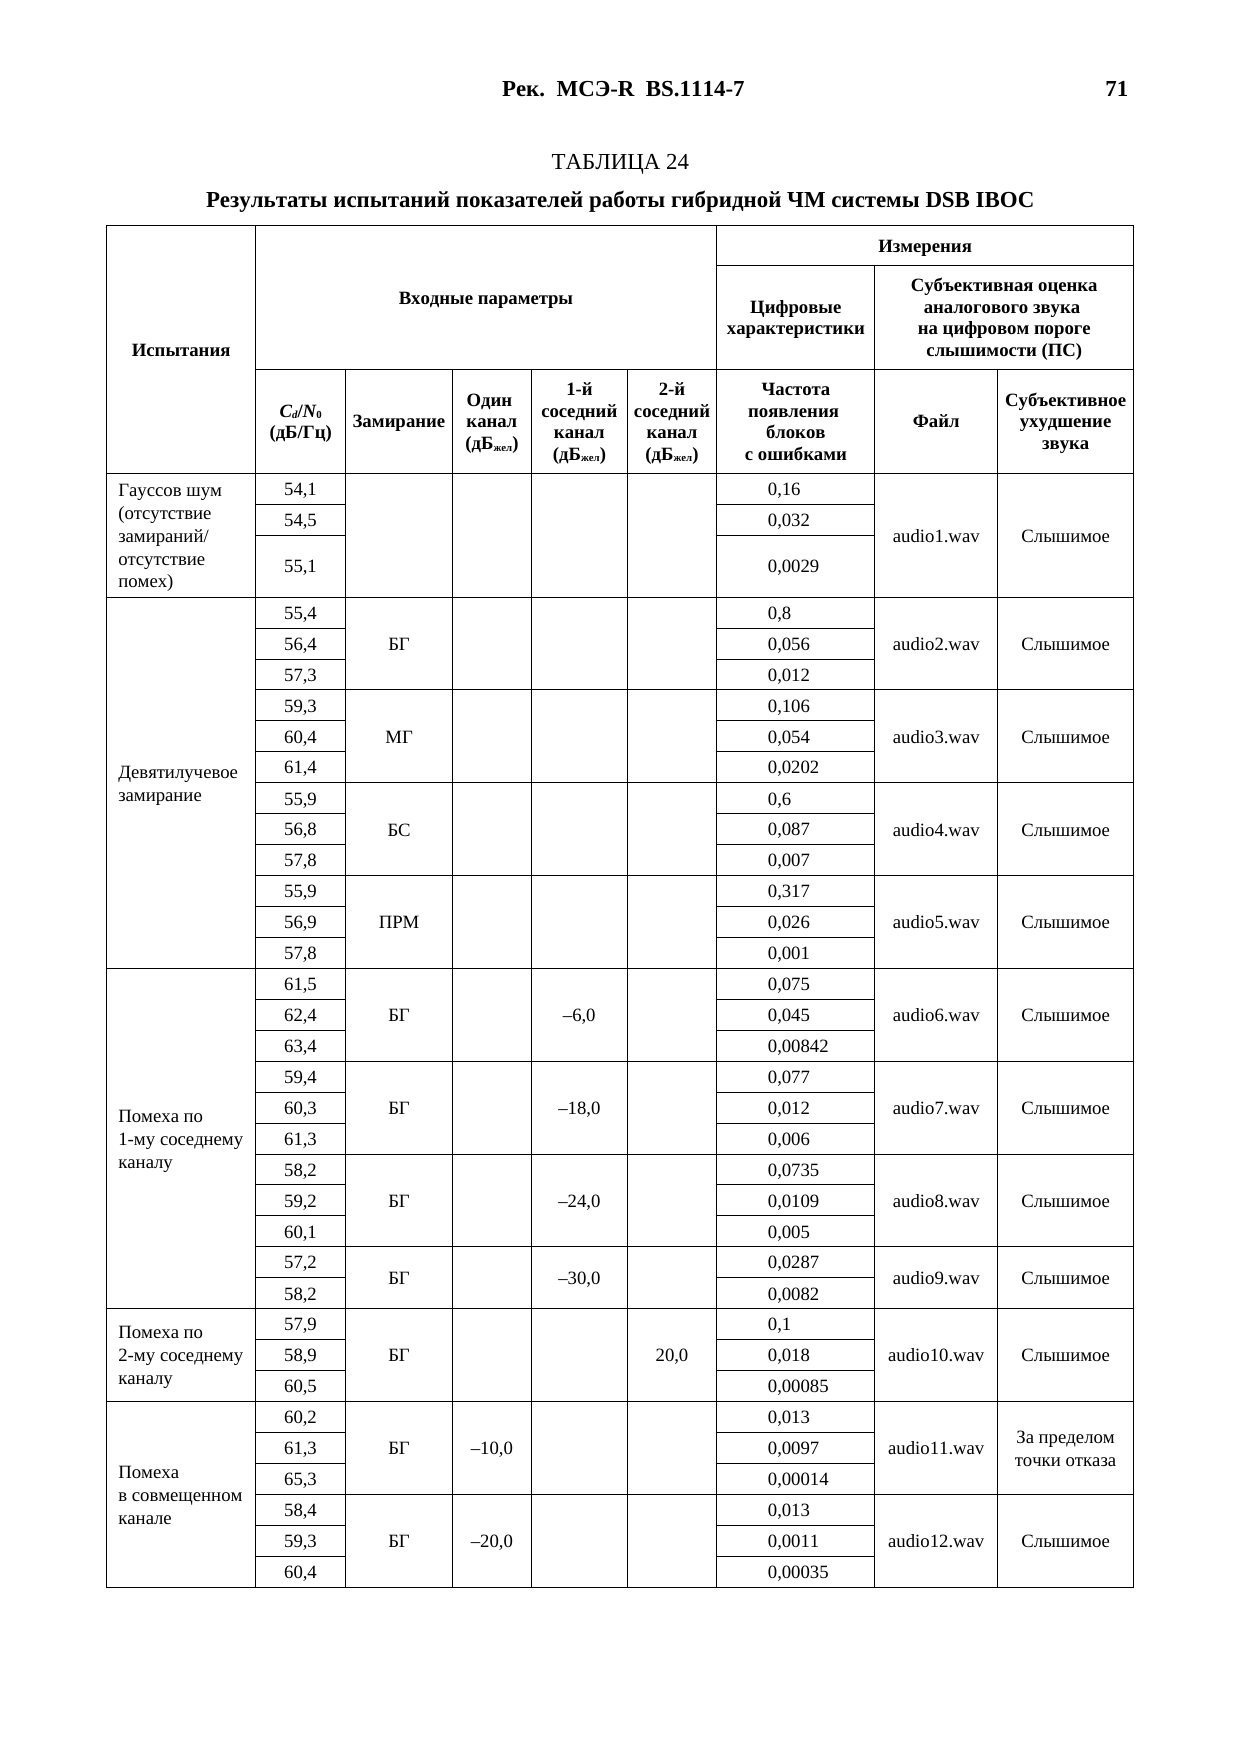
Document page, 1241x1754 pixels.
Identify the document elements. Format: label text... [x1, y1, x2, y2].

table_cell 0,032 [717, 505, 874, 534]
table_cell 0,8 [717, 598, 874, 627]
table_cell Девятилучевое замирание [107, 598, 255, 968]
table_cell 0,0011 [717, 1526, 874, 1556]
table_cell 61,3 [256, 1433, 345, 1463]
table_cell Частота появления блоков с ошибками [717, 370, 874, 473]
table_cell 56,4 [256, 629, 345, 658]
table_cell [628, 598, 716, 689]
table_cell 0,075 [717, 969, 874, 999]
table_cell 59,3 [256, 690, 345, 720]
table_cell Слышимое [998, 783, 1133, 875]
table_cell Гауссов шум (отсутствие замираний/ отсутствие помех) [107, 474, 255, 597]
table_cell 62,4 [256, 1000, 345, 1030]
table_cell 0,0029 [717, 536, 874, 597]
table_cell 57,2 [256, 1247, 345, 1277]
table_cell Помеха по 2-му соседнему каналу [107, 1309, 255, 1401]
table_cell 60,4 [256, 721, 345, 751]
table_cell 0,0202 [717, 752, 874, 782]
table_cell Слышимое [998, 1247, 1133, 1308]
table_cell Слышимое [998, 1062, 1133, 1153]
table_cell 58,2 [256, 1155, 345, 1184]
table_cell [628, 876, 716, 968]
table_cell Файл [875, 370, 997, 473]
table_cell Помеха в совмещенном канале [107, 1402, 255, 1587]
table_cell 60,1 [256, 1216, 345, 1246]
table_cell МГ [346, 690, 452, 782]
table_cell audio2.wav [875, 598, 997, 689]
table_cell [628, 1495, 716, 1587]
table_cell 0,054 [717, 721, 874, 751]
table_cell 57,9 [256, 1309, 345, 1339]
table_cell Слышимое [998, 1309, 1133, 1401]
table_cell audio3.wav [875, 690, 997, 782]
table_cell Цифровые характеристики [717, 266, 874, 369]
table_cell ПРМ [346, 876, 452, 968]
table_cell 57,3 [256, 660, 345, 689]
table_header Испытания [107, 226, 255, 473]
table_cell БГ [346, 1062, 452, 1153]
table_cell [532, 690, 627, 782]
table_cell БГ [346, 1495, 452, 1587]
table_cell 0,1 [717, 1309, 874, 1339]
table_cell 0,00085 [717, 1371, 874, 1401]
table_cell БГ [346, 1309, 452, 1401]
table_cell [453, 690, 531, 782]
table_cell 54,1 [256, 474, 345, 503]
table_cell 1-й соседний канал (дБжел) [532, 370, 627, 473]
table_cell 61,3 [256, 1124, 345, 1153]
table_cell 0,106 [717, 690, 874, 720]
table_cell 20,0 [628, 1309, 716, 1401]
table_cell 60,5 [256, 1371, 345, 1401]
table_cell [532, 1402, 627, 1494]
table_cell 0,6 [717, 783, 874, 813]
table_cell 0,045 [717, 1000, 874, 1030]
table_cell audio5.wav [875, 876, 997, 968]
table_cell 0,00035 [717, 1557, 874, 1587]
table_cell 60,4 [256, 1557, 345, 1587]
table_cell audio11.wav [875, 1402, 997, 1494]
table_cell 55,9 [256, 783, 345, 813]
table_cell –6,0 [532, 969, 627, 1061]
table_cell 0,013 [717, 1495, 874, 1525]
table_cell 0,0287 [717, 1247, 874, 1277]
table_cell 56,9 [256, 907, 345, 937]
table_cell 0,00842 [717, 1031, 874, 1061]
table_cell Слышимое [998, 474, 1133, 597]
table_cell 0,001 [717, 938, 874, 968]
table_cell Один канал (дБжел) [453, 370, 531, 473]
table_cell БГ [346, 1402, 452, 1494]
table_cell Cd/N0 (дБ/Гц) [256, 370, 345, 473]
table_cell 55,1 [256, 536, 345, 597]
table_cell 55,9 [256, 876, 345, 906]
table_cell БГ [346, 1247, 452, 1308]
table_cell [628, 783, 716, 875]
table_cell Помеха по 1-му соседнему каналу [107, 969, 255, 1308]
table_cell –10,0 [453, 1402, 531, 1494]
table_cell audio8.wav [875, 1155, 997, 1246]
table_cell [453, 783, 531, 875]
table_cell Субъективная оценка аналогового звука на цифровом пороге слышимости (ПС) [875, 266, 1133, 369]
table_cell 58,9 [256, 1340, 345, 1370]
table_cell audio7.wav [875, 1062, 997, 1153]
table_cell [453, 474, 531, 597]
title Результаты испытаний показателей работы гибридной ЧМ системы DSB IBOC [118, 187, 1122, 213]
table_cell [628, 1402, 716, 1494]
table_cell 60,2 [256, 1402, 345, 1432]
table_cell 59,2 [256, 1185, 345, 1215]
table_cell [532, 1495, 627, 1587]
table_cell –20,0 [453, 1495, 531, 1587]
table_cell 63,4 [256, 1031, 345, 1061]
table_cell 60,3 [256, 1093, 345, 1122]
table_cell Слышимое [998, 1495, 1133, 1587]
table_cell 2-й соседний канал (дБжел) [628, 370, 716, 473]
table_cell audio9.wav [875, 1247, 997, 1308]
table_cell 55,4 [256, 598, 345, 627]
table_cell Слышимое [998, 969, 1133, 1061]
table_cell [453, 969, 531, 1061]
table_cell [628, 1062, 716, 1153]
table_cell 0,317 [717, 876, 874, 906]
table_cell [346, 474, 452, 597]
table_cell [453, 1062, 531, 1153]
table_cell 0,0109 [717, 1185, 874, 1215]
table_cell 0,056 [717, 629, 874, 658]
table_cell audio4.wav [875, 783, 997, 875]
table_cell 0,006 [717, 1124, 874, 1153]
table_cell [453, 1247, 531, 1308]
table_cell [628, 1155, 716, 1246]
table_cell [532, 598, 627, 689]
table_cell 0,0082 [717, 1278, 874, 1308]
table_cell audio1.wav [875, 474, 997, 597]
table_cell 0,005 [717, 1216, 874, 1246]
table_cell Слышимое [998, 598, 1133, 689]
table_cell [453, 598, 531, 689]
table_cell audio6.wav [875, 969, 997, 1061]
table_cell –30,0 [532, 1247, 627, 1308]
table_cell Субъективное ухудшение звука [998, 370, 1133, 473]
table_cell 0,00014 [717, 1464, 874, 1494]
table_cell 0,012 [717, 660, 874, 689]
text ТАБЛИЦА 24 [118, 148, 1122, 174]
table_cell БГ [346, 1155, 452, 1246]
table_cell 0,0735 [717, 1155, 874, 1184]
table_cell [628, 1247, 716, 1308]
table_cell [532, 1309, 627, 1401]
table_cell БС [346, 783, 452, 875]
table_cell Слышимое [998, 690, 1133, 782]
table_cell audio10.wav [875, 1309, 997, 1401]
table_cell 58,4 [256, 1495, 345, 1525]
table_cell 56,8 [256, 814, 345, 844]
table_cell [453, 876, 531, 968]
table_cell Слышимое [998, 1155, 1133, 1246]
table_cell 0,013 [717, 1402, 874, 1432]
table_cell [628, 969, 716, 1061]
table_cell Слышимое [998, 876, 1133, 968]
table_cell [453, 1155, 531, 1246]
table_cell За пределом точки отказа [998, 1402, 1133, 1494]
table_cell 0,007 [717, 845, 874, 875]
table_cell 59,4 [256, 1062, 345, 1092]
table_cell [628, 690, 716, 782]
table_cell БГ [346, 598, 452, 689]
table_cell 0,0097 [717, 1433, 874, 1463]
table_header Измерения [717, 226, 1133, 265]
table_cell 54,5 [256, 505, 345, 534]
table_cell audio12.wav [875, 1495, 997, 1587]
table_cell 58,2 [256, 1278, 345, 1308]
table_cell 0,026 [717, 907, 874, 937]
table_cell [532, 474, 627, 597]
table_cell –18,0 [532, 1062, 627, 1153]
table_cell 65,3 [256, 1464, 345, 1494]
table_header Входные параметры [256, 226, 716, 369]
table_cell 59,3 [256, 1526, 345, 1556]
table_cell [628, 474, 716, 597]
table_cell [532, 783, 627, 875]
table_cell Замирание [346, 370, 452, 473]
table_cell 61,4 [256, 752, 345, 782]
table_cell 0,012 [717, 1093, 874, 1122]
table_cell БГ [346, 969, 452, 1061]
table_cell [453, 1309, 531, 1401]
table_cell 0,018 [717, 1340, 874, 1370]
table_cell 0,16 [717, 474, 874, 503]
table_cell 0,077 [717, 1062, 874, 1092]
table_cell [532, 876, 627, 968]
table_cell 57,8 [256, 845, 345, 875]
table_cell 57,8 [256, 938, 345, 968]
table_cell 0,087 [717, 814, 874, 844]
table_cell –24,0 [532, 1155, 627, 1246]
table_cell 61,5 [256, 969, 345, 999]
